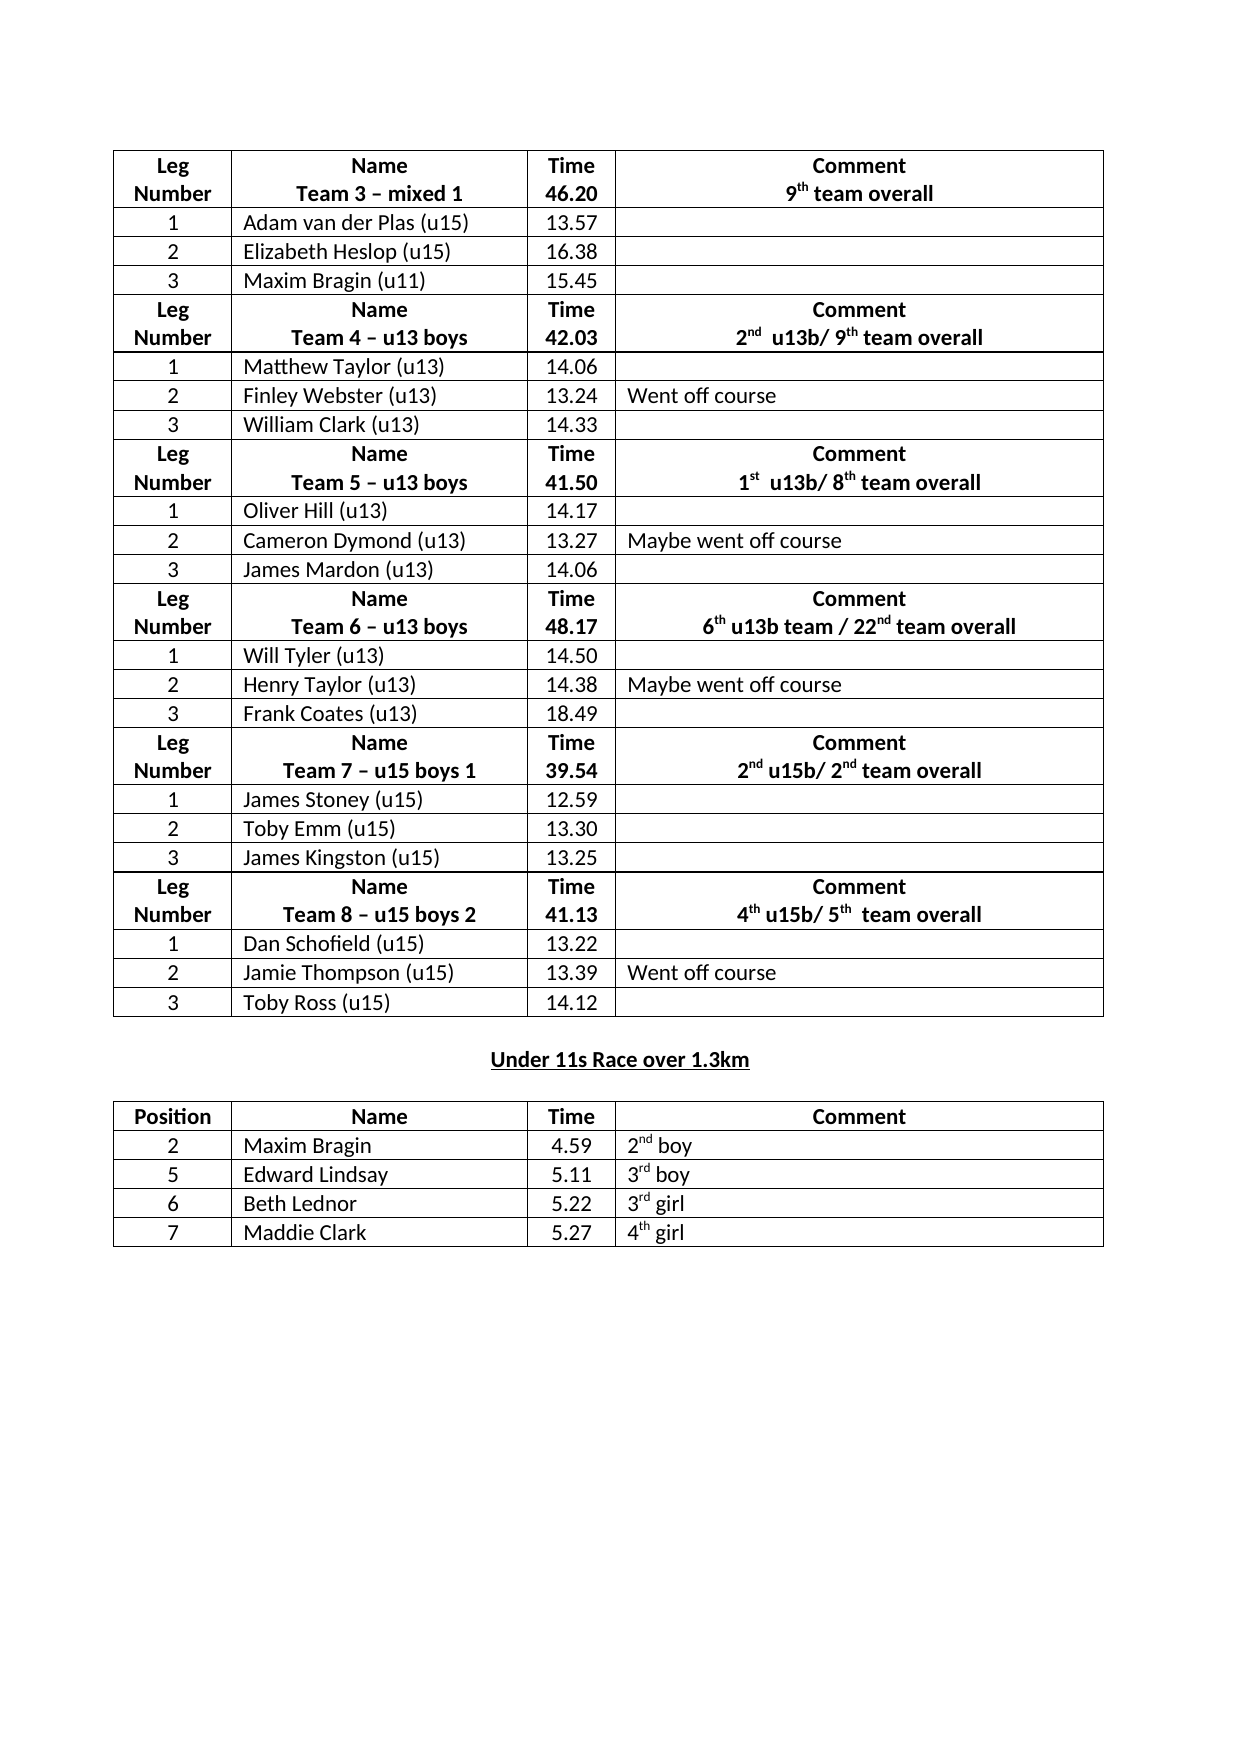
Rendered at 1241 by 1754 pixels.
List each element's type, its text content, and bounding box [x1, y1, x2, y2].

table_header Comment [616, 1102, 1103, 1130]
table_cell 3 [114, 843, 231, 871]
table_cell Leg Number [114, 440, 231, 496]
table_cell 14.06 [528, 353, 615, 380]
table_cell 3rd boy [616, 1160, 1103, 1188]
table_cell 1 [114, 497, 231, 525]
table_cell Adam van der Plas (u15) [232, 208, 527, 236]
table_cell 4th girl [616, 1218, 1103, 1246]
table_cell 3 [114, 699, 231, 727]
table_cell Leg Number [114, 728, 231, 784]
table_cell Dan Schofield (u15) [232, 930, 527, 957]
table_cell 3 [114, 555, 231, 583]
table_cell Comment 2nd u13b/ 9th team overall [616, 295, 1103, 351]
table_cell [616, 266, 1103, 294]
table_cell Jamie Thompson (u15) [232, 959, 527, 987]
table_header Name [232, 1102, 527, 1130]
table_cell Went off course [616, 959, 1103, 987]
table_cell Toby Emm (u15) [232, 814, 527, 842]
table_cell 3rd girl [616, 1189, 1103, 1217]
table_cell Oliver Hill (u13) [232, 497, 527, 525]
table_cell 2 [114, 526, 231, 554]
table_cell 14.38 [528, 670, 615, 698]
table_cell Beth Lednor [232, 1189, 527, 1217]
table_cell 2 [114, 237, 231, 265]
table_cell 2 [114, 381, 231, 409]
table_cell 3 [114, 988, 231, 1016]
table_cell Comment 4th u15b/ 5th team overall [616, 873, 1103, 928]
table_cell Name Team 7 – u15 boys 1 [232, 728, 527, 784]
table_cell Time 48.17 [528, 584, 615, 640]
table_cell [616, 641, 1103, 669]
table_cell 7 [114, 1218, 231, 1246]
table_cell Edward Lindsay [232, 1160, 527, 1188]
table_cell Time 42.03 [528, 295, 615, 351]
table_cell Name Team 4 – u13 boys [232, 295, 527, 351]
table_cell [616, 237, 1103, 265]
table_cell Maddie Clark [232, 1218, 527, 1246]
table_cell Cameron Dymond (u13) [232, 526, 527, 554]
table_cell Comment 6th u13b team / 22nd team overall [616, 584, 1103, 640]
table_cell 14.33 [528, 411, 615, 438]
table_cell Name Team 5 – u13 boys [232, 440, 527, 496]
table_cell 1 [114, 353, 231, 380]
table_cell 6 [114, 1189, 231, 1217]
table_cell 3 [114, 266, 231, 294]
table_cell Toby Ross (u15) [232, 988, 527, 1016]
table_cell James Stoney (u15) [232, 785, 527, 813]
table_cell [616, 699, 1103, 727]
table_cell Leg Number [114, 151, 231, 207]
table_cell Finley Webster (u13) [232, 381, 527, 409]
table_cell Leg Number [114, 584, 231, 640]
table_cell Name Team 3 – mixed 1 [232, 151, 527, 207]
table_cell [616, 208, 1103, 236]
table_cell Time 39.54 [528, 728, 615, 784]
table_cell Henry Taylor (u13) [232, 670, 527, 698]
table_cell 14.50 [528, 641, 615, 669]
table_cell 1 [114, 930, 231, 957]
table_cell Time 46.20 [528, 151, 615, 207]
table_cell Matthew Taylor (u13) [232, 353, 527, 380]
table_cell Maybe went off course [616, 670, 1103, 698]
table_cell 13.25 [528, 843, 615, 871]
table_cell 13.39 [528, 959, 615, 987]
table_cell 12.59 [528, 785, 615, 813]
table_cell 5 [114, 1160, 231, 1188]
table_cell 14.06 [528, 555, 615, 583]
table_cell 3 [114, 411, 231, 438]
table_cell Comment 1st u13b/ 8th team overall [616, 440, 1103, 496]
table_cell Maybe went off course [616, 526, 1103, 554]
table_cell [616, 785, 1103, 813]
table_cell 14.12 [528, 988, 615, 1016]
table_cell 2 [114, 959, 231, 987]
table_cell [616, 930, 1103, 957]
table_cell Maxim Bragin (u11) [232, 266, 527, 294]
table_cell Time 41.13 [528, 873, 615, 928]
table_cell Leg Number [114, 873, 231, 928]
table_header Time [528, 1102, 615, 1130]
table_cell [616, 497, 1103, 525]
table_cell 14.17 [528, 497, 615, 525]
table_cell [616, 988, 1103, 1016]
table_cell James Mardon (u13) [232, 555, 527, 583]
table_cell 13.30 [528, 814, 615, 842]
table_cell William Clark (u13) [232, 411, 527, 438]
table_cell [616, 353, 1103, 380]
table_cell 13.24 [528, 381, 615, 409]
table_cell 1 [114, 785, 231, 813]
table_cell 5.27 [528, 1218, 615, 1246]
table_cell 2nd boy [616, 1131, 1103, 1159]
table_cell [616, 411, 1103, 438]
table_cell 18.49 [528, 699, 615, 727]
table_cell Time 41.50 [528, 440, 615, 496]
table_cell Name Team 6 – u13 boys [232, 584, 527, 640]
table_cell 16.38 [528, 237, 615, 265]
table_cell Went off course [616, 381, 1103, 409]
table_cell [616, 814, 1103, 842]
table_cell 2 [114, 670, 231, 698]
table_cell 1 [114, 208, 231, 236]
table_cell 5.11 [528, 1160, 615, 1188]
table_cell [616, 843, 1103, 871]
table_cell 1 [114, 641, 231, 669]
table_cell Will Tyler (u13) [232, 641, 527, 669]
table_cell [616, 555, 1103, 583]
table_cell Maxim Bragin [232, 1131, 527, 1159]
table_cell Name Team 8 – u15 boys 2 [232, 873, 527, 928]
table_cell James Kingston (u15) [232, 843, 527, 871]
text Under 11s Race over 1.3km [187, 1045, 1053, 1073]
table_cell Leg Number [114, 295, 231, 351]
table_cell 2 [114, 1131, 231, 1159]
table_cell Comment 9th team overall [616, 151, 1103, 207]
table_cell Elizabeth Heslop (u15) [232, 237, 527, 265]
table_cell 2 [114, 814, 231, 842]
table_cell 13.22 [528, 930, 615, 957]
table_cell Frank Coates (u13) [232, 699, 527, 727]
table_cell 13.27 [528, 526, 615, 554]
table_cell 13.57 [528, 208, 615, 236]
table_cell 5.22 [528, 1189, 615, 1217]
table_cell 4.59 [528, 1131, 615, 1159]
table_cell 15.45 [528, 266, 615, 294]
table_cell Comment 2nd u15b/ 2nd team overall [616, 728, 1103, 784]
table_header Position [114, 1102, 231, 1130]
